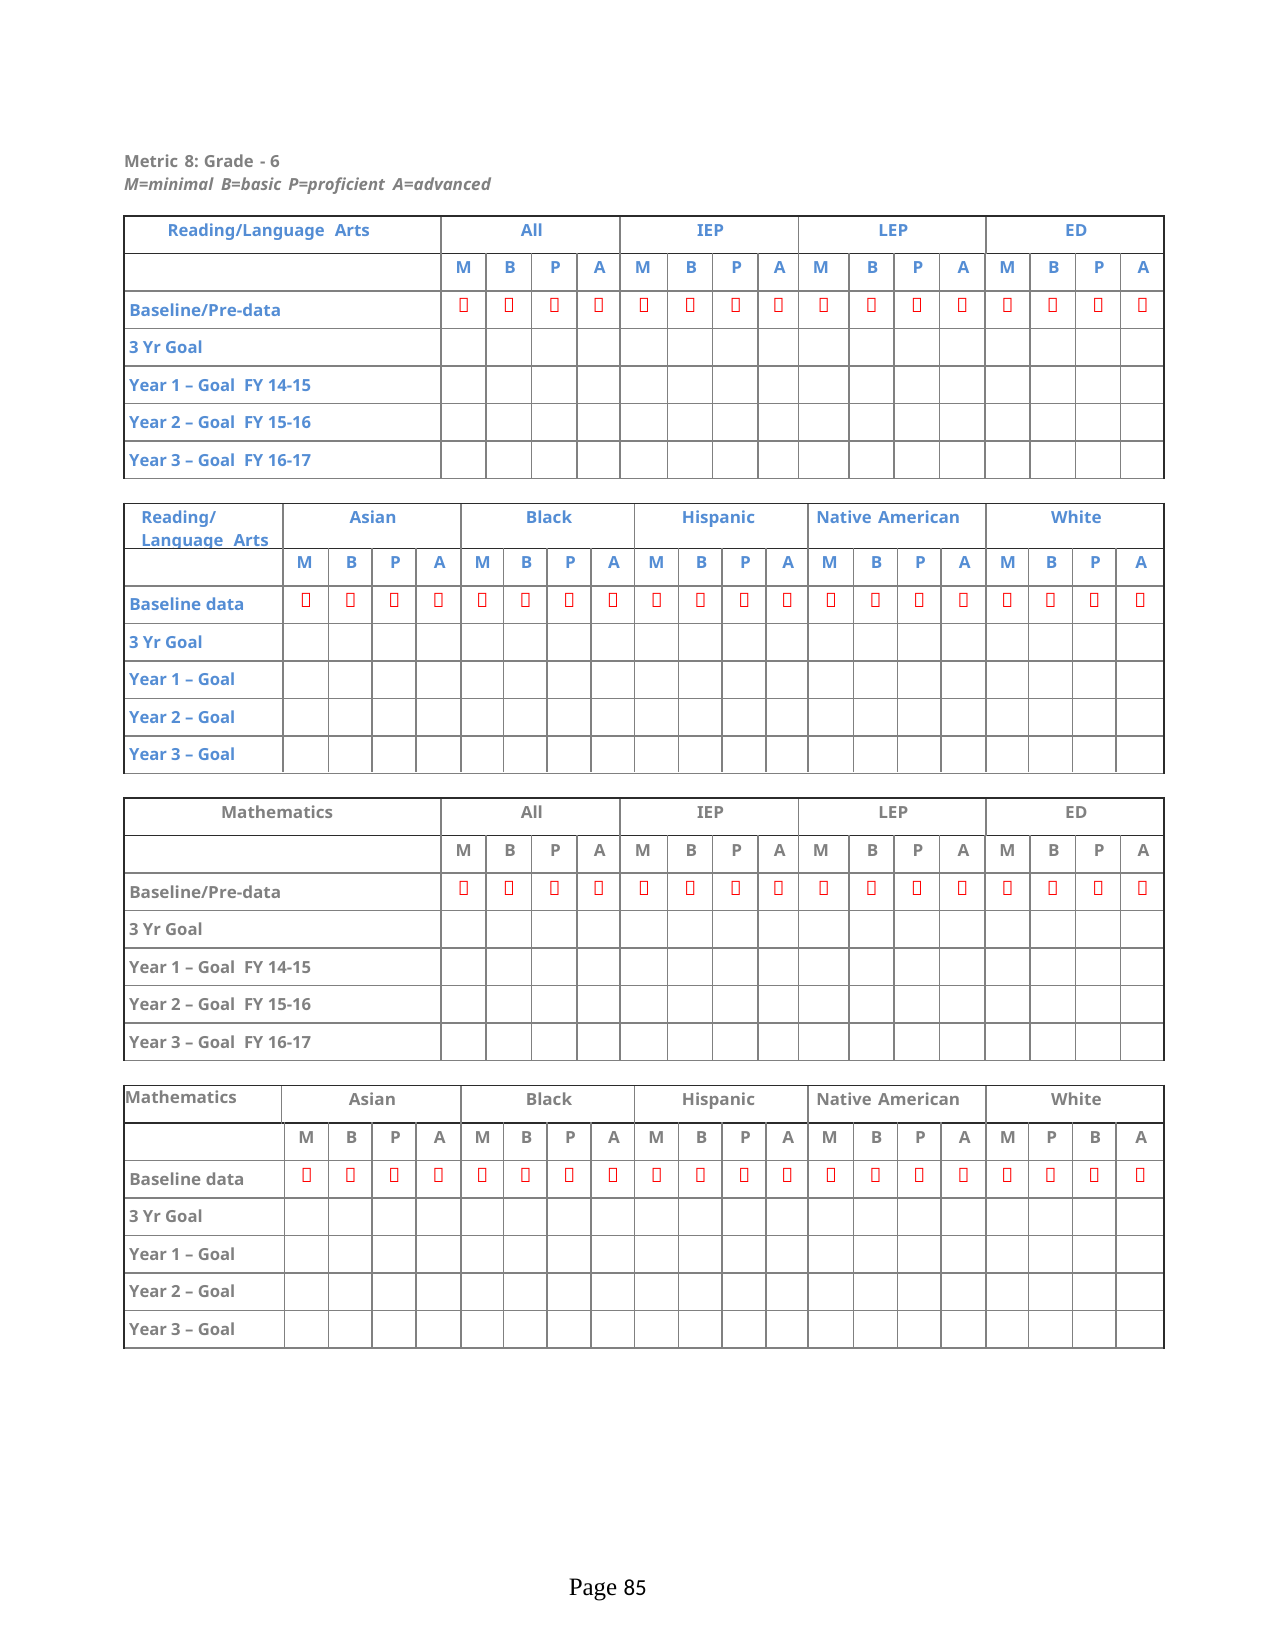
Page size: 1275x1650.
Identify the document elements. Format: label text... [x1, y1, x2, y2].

text Metric 8: Grade - 6 [124, 150, 1164, 173]
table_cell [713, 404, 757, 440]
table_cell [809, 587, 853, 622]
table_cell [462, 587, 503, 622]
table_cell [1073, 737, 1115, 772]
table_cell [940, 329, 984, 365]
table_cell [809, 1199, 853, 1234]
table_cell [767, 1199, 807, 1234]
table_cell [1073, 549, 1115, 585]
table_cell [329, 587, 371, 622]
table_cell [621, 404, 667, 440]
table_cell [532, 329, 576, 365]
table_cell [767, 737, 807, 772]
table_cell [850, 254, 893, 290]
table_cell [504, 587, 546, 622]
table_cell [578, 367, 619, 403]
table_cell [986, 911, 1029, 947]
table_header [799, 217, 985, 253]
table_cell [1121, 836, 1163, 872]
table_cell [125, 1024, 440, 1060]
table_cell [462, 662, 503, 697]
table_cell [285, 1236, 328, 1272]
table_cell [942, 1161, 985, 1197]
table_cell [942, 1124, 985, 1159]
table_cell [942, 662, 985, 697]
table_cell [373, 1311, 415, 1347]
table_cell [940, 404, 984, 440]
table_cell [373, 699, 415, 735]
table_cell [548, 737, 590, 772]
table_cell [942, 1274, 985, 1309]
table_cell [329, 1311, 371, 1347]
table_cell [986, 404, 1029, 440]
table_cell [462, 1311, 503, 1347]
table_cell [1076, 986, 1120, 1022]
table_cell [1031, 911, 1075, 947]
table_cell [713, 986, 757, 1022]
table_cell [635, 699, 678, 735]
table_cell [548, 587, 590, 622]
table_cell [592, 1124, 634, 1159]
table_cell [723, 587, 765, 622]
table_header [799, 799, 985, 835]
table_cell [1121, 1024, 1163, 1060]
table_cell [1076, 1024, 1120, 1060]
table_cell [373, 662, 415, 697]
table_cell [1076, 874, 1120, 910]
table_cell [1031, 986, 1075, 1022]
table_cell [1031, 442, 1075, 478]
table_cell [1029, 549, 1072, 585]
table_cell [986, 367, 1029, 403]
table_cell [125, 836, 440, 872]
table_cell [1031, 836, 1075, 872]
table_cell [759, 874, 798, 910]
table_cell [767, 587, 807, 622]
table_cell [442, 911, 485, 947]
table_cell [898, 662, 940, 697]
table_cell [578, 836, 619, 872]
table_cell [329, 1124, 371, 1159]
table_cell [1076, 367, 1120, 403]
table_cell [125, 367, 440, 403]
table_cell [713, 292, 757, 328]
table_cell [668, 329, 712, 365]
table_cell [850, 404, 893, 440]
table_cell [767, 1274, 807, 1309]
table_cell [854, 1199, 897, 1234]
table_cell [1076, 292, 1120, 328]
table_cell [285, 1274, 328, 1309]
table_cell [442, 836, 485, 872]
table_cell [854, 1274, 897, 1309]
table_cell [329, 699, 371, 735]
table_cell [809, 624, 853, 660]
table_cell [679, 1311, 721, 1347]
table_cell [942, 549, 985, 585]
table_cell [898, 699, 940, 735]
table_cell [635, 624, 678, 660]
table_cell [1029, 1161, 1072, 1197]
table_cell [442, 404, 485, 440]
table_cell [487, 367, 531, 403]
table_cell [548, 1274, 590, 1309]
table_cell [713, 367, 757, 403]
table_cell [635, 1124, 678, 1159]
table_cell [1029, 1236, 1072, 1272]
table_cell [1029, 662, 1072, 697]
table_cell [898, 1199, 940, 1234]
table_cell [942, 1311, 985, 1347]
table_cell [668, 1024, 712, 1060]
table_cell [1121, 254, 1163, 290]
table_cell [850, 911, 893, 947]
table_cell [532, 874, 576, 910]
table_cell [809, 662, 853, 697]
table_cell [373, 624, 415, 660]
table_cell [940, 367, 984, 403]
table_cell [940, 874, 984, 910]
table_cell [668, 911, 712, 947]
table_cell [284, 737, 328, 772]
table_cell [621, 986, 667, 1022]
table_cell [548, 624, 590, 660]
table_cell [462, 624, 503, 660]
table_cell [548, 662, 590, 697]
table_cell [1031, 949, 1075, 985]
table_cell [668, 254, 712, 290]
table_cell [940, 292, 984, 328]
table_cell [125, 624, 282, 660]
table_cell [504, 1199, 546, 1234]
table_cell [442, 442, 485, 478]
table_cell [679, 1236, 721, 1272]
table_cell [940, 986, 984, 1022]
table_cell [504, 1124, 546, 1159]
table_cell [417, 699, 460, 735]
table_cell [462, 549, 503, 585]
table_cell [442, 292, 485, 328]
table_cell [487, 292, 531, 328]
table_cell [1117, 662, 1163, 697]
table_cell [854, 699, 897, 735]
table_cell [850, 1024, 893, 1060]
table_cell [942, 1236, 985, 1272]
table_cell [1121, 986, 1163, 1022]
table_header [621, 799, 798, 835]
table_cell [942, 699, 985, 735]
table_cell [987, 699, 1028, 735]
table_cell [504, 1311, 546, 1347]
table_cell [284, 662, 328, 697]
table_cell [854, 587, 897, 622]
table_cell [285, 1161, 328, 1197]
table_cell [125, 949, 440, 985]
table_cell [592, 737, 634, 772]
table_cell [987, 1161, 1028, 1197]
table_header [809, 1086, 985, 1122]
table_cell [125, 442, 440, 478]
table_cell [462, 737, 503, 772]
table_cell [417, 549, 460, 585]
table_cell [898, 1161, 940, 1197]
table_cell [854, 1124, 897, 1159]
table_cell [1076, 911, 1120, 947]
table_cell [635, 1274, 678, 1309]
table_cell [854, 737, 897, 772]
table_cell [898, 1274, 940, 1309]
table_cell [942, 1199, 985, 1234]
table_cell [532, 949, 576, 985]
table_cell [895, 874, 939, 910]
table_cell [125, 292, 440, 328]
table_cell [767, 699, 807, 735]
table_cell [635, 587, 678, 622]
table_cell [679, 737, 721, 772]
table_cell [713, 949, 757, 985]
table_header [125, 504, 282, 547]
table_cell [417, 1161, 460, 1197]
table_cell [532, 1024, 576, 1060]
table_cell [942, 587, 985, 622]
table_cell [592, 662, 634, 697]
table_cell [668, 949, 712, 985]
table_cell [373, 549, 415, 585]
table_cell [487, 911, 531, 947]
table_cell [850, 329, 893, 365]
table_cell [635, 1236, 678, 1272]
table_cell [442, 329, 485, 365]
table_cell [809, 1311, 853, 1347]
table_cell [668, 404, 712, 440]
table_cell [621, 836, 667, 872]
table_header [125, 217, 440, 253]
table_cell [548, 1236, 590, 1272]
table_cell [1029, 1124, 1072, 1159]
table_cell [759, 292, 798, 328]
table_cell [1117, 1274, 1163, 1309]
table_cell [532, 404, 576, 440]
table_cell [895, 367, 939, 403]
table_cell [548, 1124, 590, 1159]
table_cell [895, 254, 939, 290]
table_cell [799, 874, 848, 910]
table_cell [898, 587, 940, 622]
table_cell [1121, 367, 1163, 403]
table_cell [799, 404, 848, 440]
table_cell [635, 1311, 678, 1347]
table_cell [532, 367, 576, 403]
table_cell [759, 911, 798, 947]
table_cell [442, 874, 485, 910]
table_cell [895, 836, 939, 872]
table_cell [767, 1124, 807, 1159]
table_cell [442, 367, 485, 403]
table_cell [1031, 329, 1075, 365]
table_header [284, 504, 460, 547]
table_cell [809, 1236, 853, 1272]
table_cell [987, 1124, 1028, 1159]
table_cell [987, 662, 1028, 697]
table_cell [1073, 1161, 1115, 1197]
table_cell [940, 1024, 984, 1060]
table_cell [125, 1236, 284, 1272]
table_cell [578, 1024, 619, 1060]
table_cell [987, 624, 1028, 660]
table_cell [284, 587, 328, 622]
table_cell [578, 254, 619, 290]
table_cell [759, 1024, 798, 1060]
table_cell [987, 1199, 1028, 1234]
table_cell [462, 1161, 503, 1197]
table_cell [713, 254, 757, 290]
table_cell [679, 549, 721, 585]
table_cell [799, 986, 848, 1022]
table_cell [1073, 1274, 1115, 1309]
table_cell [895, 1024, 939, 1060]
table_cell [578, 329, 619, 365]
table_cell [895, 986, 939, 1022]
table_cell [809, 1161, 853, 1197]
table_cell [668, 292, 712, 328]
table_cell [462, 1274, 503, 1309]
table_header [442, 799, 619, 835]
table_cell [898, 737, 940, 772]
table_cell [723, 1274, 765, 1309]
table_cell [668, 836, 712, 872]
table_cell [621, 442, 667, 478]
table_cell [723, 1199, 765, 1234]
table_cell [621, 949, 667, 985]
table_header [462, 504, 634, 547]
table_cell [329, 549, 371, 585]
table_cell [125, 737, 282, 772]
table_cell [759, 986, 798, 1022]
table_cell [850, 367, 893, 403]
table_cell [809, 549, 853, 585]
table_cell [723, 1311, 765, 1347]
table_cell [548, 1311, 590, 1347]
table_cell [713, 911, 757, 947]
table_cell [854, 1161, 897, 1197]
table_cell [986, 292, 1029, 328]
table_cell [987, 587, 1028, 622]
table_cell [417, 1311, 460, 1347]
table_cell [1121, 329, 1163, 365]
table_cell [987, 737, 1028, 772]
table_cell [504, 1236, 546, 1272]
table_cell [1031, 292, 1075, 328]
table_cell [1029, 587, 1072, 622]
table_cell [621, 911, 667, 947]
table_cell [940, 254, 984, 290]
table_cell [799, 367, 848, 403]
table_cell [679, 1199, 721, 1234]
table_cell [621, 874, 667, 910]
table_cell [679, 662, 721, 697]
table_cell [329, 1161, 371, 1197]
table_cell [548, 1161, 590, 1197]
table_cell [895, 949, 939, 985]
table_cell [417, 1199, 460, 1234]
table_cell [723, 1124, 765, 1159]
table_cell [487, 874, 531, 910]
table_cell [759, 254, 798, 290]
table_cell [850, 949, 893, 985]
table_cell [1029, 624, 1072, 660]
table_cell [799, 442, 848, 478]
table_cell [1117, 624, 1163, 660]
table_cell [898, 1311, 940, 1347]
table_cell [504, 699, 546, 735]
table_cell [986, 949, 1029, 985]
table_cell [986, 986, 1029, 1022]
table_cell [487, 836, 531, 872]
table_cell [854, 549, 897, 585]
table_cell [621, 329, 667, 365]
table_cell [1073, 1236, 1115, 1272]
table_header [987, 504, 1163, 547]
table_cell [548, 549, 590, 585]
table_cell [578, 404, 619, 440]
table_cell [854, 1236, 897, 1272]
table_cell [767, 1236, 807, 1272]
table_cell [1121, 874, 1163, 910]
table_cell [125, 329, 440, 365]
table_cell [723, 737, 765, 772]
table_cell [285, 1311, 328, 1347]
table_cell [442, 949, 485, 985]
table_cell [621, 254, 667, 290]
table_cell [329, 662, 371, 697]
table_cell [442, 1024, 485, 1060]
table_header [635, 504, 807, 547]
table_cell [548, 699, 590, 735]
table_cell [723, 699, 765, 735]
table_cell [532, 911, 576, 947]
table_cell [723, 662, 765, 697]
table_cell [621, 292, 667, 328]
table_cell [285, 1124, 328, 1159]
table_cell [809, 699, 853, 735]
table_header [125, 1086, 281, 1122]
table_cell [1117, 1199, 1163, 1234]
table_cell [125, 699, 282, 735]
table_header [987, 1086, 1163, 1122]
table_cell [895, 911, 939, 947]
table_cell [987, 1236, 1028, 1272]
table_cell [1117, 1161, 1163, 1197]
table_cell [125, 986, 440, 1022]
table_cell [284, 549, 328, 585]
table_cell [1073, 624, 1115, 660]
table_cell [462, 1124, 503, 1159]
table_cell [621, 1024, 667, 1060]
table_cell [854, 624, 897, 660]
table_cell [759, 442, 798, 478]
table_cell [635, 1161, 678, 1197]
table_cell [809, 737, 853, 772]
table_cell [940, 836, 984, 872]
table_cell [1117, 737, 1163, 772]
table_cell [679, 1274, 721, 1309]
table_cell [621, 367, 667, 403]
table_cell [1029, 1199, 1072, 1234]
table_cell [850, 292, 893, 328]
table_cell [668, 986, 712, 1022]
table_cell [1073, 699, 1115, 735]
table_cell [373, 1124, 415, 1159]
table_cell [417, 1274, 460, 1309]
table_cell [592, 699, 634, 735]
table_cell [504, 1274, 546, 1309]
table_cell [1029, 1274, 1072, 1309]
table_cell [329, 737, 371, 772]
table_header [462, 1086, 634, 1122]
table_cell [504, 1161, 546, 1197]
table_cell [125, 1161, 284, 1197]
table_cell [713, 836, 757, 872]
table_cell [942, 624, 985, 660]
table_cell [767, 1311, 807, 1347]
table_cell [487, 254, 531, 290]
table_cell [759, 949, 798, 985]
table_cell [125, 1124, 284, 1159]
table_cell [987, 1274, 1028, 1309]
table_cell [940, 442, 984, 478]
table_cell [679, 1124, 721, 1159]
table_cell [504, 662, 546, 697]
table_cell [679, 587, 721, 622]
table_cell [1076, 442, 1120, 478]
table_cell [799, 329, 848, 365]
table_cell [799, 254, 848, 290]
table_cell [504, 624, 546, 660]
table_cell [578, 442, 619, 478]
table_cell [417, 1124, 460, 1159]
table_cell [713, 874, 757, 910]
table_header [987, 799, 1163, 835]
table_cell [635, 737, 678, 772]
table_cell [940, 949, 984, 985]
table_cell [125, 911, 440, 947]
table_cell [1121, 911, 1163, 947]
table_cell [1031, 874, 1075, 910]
text M=minimal B=basic P=proficient A=advanced [124, 173, 1164, 195]
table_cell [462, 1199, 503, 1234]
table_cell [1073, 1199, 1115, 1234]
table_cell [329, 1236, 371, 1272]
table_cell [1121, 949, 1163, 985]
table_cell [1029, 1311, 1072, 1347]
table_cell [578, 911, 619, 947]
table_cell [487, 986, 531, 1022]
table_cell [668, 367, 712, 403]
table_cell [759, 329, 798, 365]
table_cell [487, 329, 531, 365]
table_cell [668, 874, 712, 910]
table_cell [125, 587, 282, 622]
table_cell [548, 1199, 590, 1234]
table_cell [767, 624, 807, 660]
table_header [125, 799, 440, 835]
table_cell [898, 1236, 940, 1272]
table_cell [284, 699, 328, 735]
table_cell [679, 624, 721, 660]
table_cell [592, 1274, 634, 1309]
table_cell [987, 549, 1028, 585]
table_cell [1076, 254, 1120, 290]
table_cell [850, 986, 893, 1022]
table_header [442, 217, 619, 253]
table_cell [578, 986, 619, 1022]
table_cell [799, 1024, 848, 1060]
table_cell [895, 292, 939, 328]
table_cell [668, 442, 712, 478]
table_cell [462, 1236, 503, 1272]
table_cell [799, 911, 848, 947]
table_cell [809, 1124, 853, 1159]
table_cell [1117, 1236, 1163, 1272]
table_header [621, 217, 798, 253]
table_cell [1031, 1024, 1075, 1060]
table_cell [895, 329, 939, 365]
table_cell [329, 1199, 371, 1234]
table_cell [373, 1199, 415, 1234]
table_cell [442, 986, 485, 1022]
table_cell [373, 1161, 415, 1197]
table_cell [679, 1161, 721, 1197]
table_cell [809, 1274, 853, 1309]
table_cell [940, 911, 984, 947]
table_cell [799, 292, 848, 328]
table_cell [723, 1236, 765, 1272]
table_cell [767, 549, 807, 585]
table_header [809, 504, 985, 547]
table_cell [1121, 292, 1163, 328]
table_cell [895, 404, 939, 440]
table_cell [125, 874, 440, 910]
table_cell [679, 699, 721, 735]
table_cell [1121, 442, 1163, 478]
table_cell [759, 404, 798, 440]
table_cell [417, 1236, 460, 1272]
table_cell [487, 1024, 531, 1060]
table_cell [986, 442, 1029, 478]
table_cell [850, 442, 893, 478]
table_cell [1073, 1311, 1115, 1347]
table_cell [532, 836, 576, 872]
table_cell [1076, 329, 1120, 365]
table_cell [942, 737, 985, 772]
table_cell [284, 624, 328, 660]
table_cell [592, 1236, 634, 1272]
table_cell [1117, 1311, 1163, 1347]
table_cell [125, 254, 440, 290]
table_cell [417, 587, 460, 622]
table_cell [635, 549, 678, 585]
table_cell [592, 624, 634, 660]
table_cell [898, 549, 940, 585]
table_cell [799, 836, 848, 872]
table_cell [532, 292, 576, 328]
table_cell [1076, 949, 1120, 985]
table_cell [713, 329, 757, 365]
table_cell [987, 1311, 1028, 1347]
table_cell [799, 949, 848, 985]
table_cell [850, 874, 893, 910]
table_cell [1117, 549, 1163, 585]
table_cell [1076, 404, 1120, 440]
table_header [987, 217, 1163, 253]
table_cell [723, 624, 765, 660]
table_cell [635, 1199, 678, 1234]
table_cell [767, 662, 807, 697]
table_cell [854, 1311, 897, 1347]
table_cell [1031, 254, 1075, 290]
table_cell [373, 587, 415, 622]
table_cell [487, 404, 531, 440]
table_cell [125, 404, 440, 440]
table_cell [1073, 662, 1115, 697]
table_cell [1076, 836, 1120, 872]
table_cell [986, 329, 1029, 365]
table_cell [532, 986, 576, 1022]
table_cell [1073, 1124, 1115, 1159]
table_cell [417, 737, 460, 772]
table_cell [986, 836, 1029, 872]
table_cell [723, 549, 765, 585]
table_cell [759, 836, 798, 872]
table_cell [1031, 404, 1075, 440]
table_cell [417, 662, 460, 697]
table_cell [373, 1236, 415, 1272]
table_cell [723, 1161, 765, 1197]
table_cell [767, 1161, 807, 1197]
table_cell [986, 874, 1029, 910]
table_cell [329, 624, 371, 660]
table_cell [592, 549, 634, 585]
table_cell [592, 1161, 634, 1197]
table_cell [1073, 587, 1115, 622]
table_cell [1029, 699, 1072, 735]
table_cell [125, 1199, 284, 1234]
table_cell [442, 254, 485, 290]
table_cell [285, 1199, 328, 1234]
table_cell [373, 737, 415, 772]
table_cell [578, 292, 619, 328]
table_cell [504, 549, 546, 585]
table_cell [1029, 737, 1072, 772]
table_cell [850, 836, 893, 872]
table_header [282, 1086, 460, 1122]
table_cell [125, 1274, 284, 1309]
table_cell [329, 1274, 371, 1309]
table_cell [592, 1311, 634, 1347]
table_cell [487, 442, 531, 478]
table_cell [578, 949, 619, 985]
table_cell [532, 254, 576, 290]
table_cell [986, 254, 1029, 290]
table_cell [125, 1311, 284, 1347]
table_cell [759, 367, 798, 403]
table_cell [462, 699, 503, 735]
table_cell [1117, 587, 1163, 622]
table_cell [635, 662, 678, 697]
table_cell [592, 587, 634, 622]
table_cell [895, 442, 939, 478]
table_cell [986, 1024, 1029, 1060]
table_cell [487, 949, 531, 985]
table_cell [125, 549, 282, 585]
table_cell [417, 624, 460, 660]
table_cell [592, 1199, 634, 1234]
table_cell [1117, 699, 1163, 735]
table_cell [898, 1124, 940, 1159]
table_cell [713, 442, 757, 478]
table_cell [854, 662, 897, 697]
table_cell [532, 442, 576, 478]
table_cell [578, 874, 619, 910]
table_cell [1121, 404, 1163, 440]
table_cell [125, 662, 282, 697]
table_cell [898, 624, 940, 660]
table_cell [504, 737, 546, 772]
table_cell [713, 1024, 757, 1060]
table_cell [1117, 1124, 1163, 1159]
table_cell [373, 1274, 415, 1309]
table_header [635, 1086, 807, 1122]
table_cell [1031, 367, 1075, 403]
